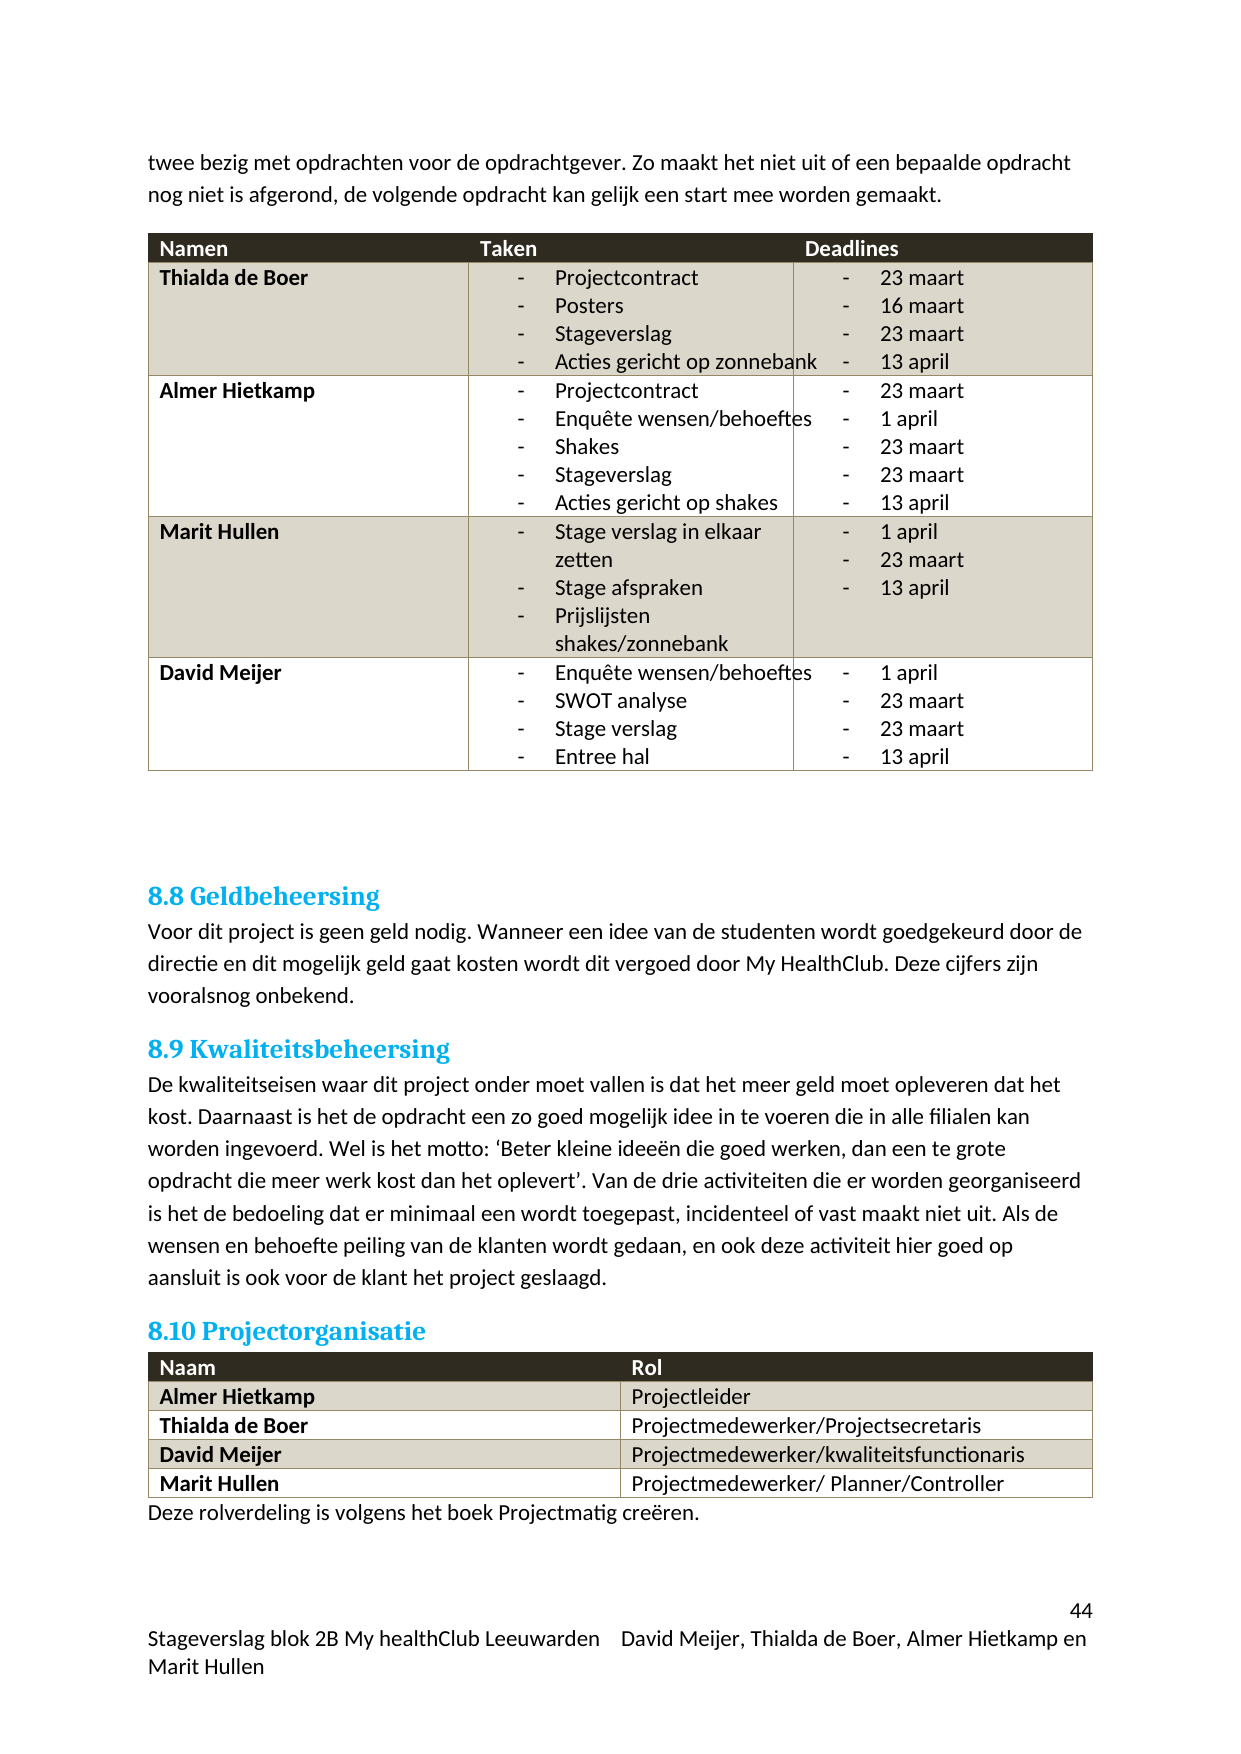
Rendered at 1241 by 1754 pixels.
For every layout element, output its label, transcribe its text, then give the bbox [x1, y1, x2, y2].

table_cell Enquête wensen/behoeftes SWOT analyse Stage verslag Entree hal [469, 658, 793, 770]
table_header Taken [469, 234, 793, 262]
table_header Rol [621, 1353, 1092, 1381]
table_cell Projectmedewerker/Projectsecretaris [621, 1411, 1092, 1439]
table_cell Marit Hullen [149, 1469, 620, 1497]
table_cell Projectcontract Enquête wensen/behoeftes Shakes Stageverslag Acties gericht op shakes [469, 376, 793, 516]
table_cell David Meijer [149, 1440, 620, 1468]
table_cell Almer Hietkamp [149, 376, 468, 516]
text De kwaliteitseisen waar dit project onder moet vallen is dat het meer geld moet opleveren dat het kost. Daarnaast is het de opdracht een zo goed mogelijk idee in te voeren die in alle filialen kan worden ingevoerd. Wel is het motto: ‘Beter kleine ideeën die goed werken, dan een te grote opdracht die meer werk kost dan het oplevert’. Van de drie activiteiten die er worden georganiseerd is het de bedoeling dat er minimaal een wordt toegepast, incidenteel of vast maakt niet uit. Als de wensen en behoefte peiling van de klanten wordt gedaan, en ook deze activiteit hier goed op aansluit is ook voor de klant het project geslaagd. [148, 1070, 1093, 1291]
subtitle 8.10 Projectorganisatie [148, 1316, 1093, 1347]
subtitle 8.8 Geldbeheersing [148, 881, 1093, 912]
table_cell Projectmedewerker/kwaliteitsfunctionaris [621, 1440, 1092, 1468]
text Voor dit project is geen geld nodig. Wanneer een idee van de studenten wordt goedgekeurd door de directie en dit mogelijk geld gaat kosten wordt dit vergoed door My HealthClub. Deze cijfers zijn vooralsnog onbekend. [148, 917, 1093, 1009]
table_cell Projectleider [621, 1382, 1092, 1410]
table_cell 23 maart 1 april 23 maart 23 maart 13 april [794, 376, 1092, 516]
table_header Naam [149, 1353, 620, 1381]
table_header Deadlines [794, 234, 1092, 262]
subtitle 8.9 Kwaliteitsbeheersing [148, 1034, 1093, 1065]
table_cell Projectcontract Posters Stageverslag Acties gericht op zonnebank [469, 263, 793, 375]
table_cell Projectmedewerker/ Planner/Controller [621, 1469, 1092, 1497]
table_cell Stage verslag in elkaar zetten Stage afspraken Prijslijsten shakes/zonnebank [469, 517, 793, 657]
table_cell David Meijer [149, 658, 468, 770]
table_cell 1 april 23 maart 13 april [794, 517, 1092, 657]
table_header Namen [149, 234, 468, 262]
table_cell 23 maart 16 maart 23 maart 13 april [794, 263, 1092, 375]
table_cell Almer Hietkamp [149, 1382, 620, 1410]
table_cell Thialda de Boer [149, 263, 468, 375]
table_cell Thialda de Boer [149, 1411, 620, 1439]
text Deze rolverdeling is volgens het boek Projectmatig creëren. [148, 1498, 1093, 1526]
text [148, 148, 1093, 208]
table_cell Marit Hullen [149, 517, 468, 657]
table_cell 1 april 23 maart 23 maart 13 april [794, 658, 1092, 770]
